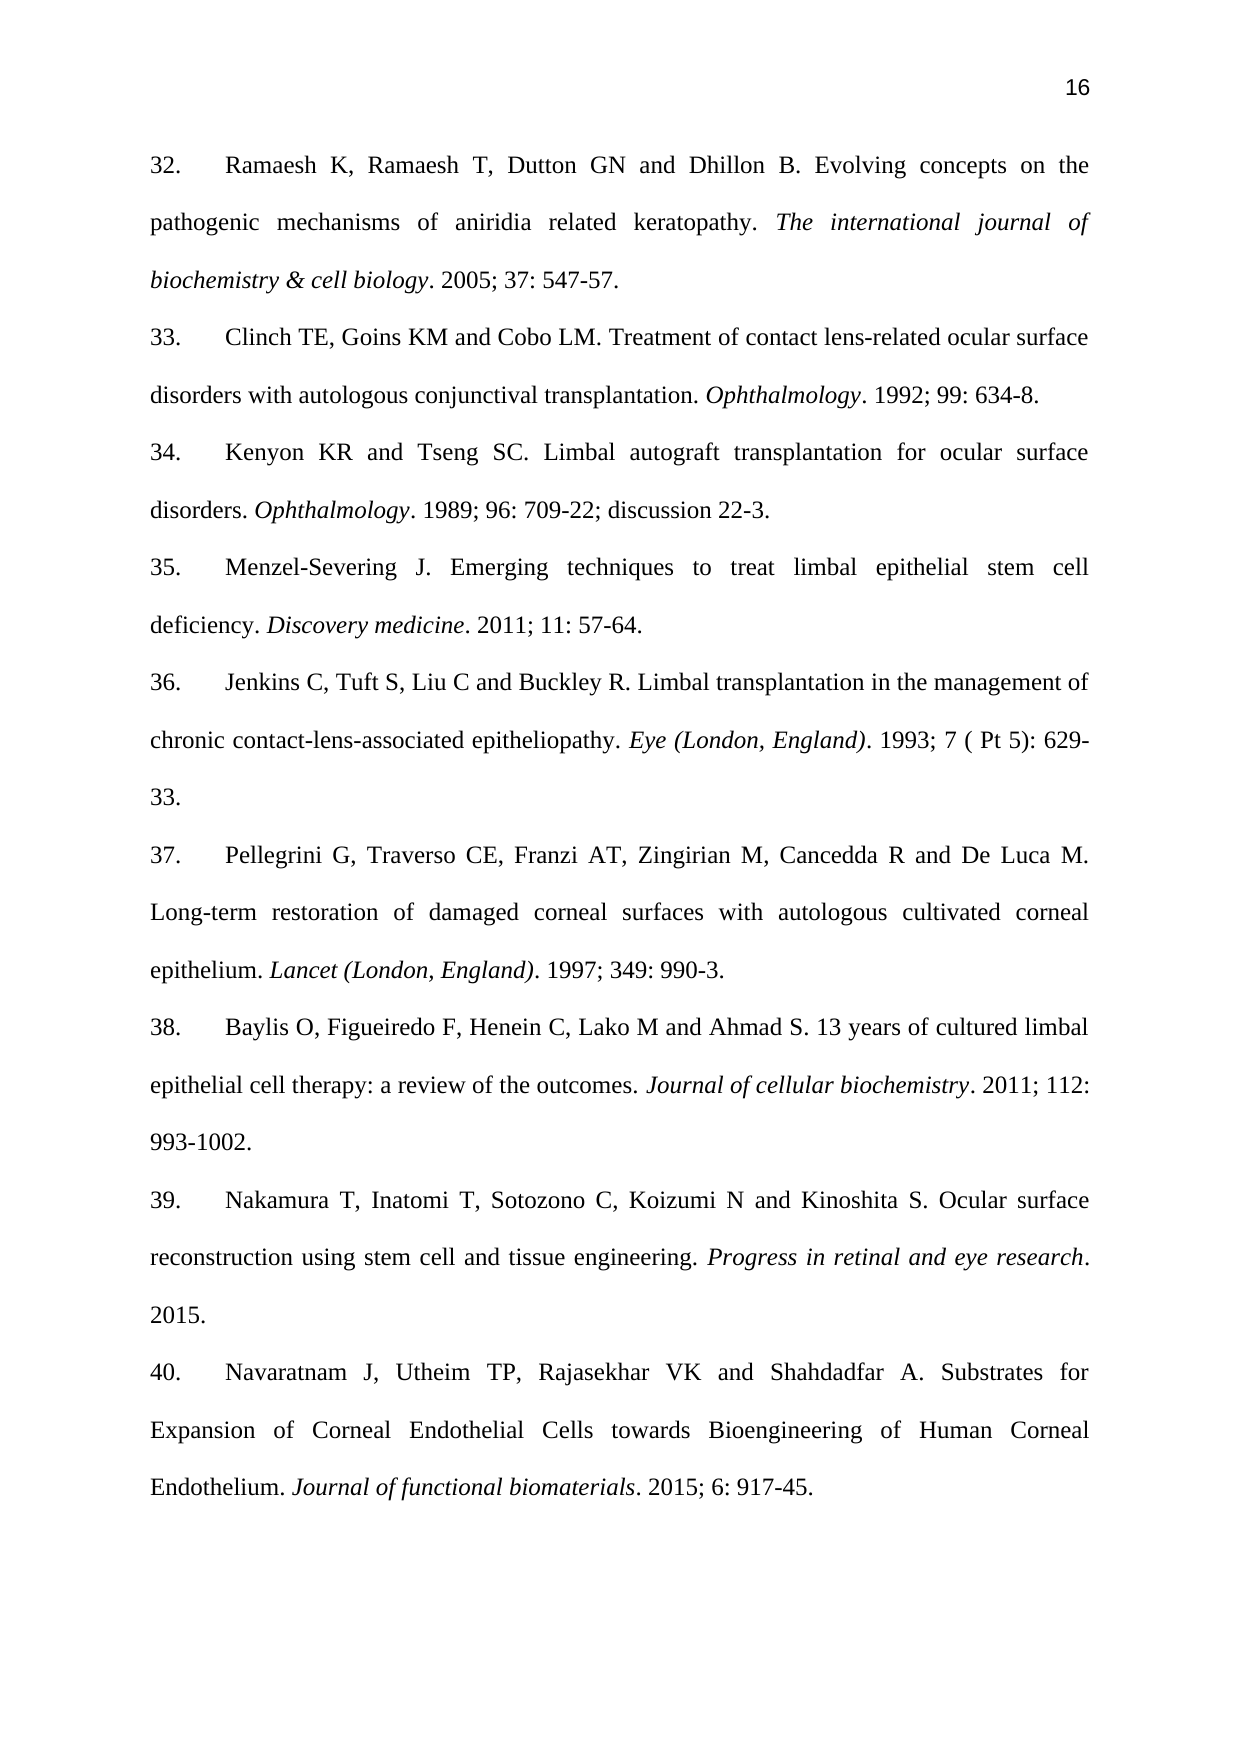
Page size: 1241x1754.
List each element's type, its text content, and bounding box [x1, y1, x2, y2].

text 35. Menzel-Severing J. Emerging techniques to treat limbal epithelial stem cell deficiency. Discovery medicine. 2011; 11: 57-64. [150, 552, 1090, 639]
text 34. Kenyon KR and Tseng SC. Limbal autograft transplantation for ocular surface disorders. Ophthalmology. 1989; 96: 709-22; discussion 22-3. [150, 437, 1090, 524]
text 40. Navaratnam J, Utheim TP, Rajasekhar VK and Shahdadfar A. Substrates for Expansion of Corneal Endothelial Cells towards Bioengineering of Human Corneal Endothelium. Journal of functional biomaterials. 2015; 6: 917-45. [150, 1357, 1090, 1501]
text 39. Nakamura T, Inatomi T, Sotozono C, Koizumi N and Kinoshita S. Ocular surface reconstruction using stem cell and tissue engineering. Progress in retinal and eye research. 2015. [150, 1185, 1090, 1329]
text 32. Ramaesh K, Ramaesh T, Dutton GN and Dhillon B. Evolving concepts on the pathogenic mechanisms of aniridia related keratopathy. The international journal of biochemistry & cell biology. 2005; 37: 547-57. [150, 150, 1090, 294]
text 37. Pellegrini G, Traverso CE, Franzi AT, Zingirian M, Cancedda R and De Luca M. Long-term restoration of damaged corneal surfaces with autologous cultivated corneal epithelium. Lancet (London, England). 1997; 349: 990-3. [150, 840, 1090, 984]
text 33. Clinch TE, Goins KM and Cobo LM. Treatment of contact lens-related ocular surface disorders with autologous conjunctival transplantation. Ophthalmology. 1992; 99: 634-8. [150, 322, 1090, 409]
text 38. Baylis O, Figueiredo F, Henein C, Lako M and Ahmad S. 13 years of cultured limbal epithelial cell therapy: a review of the outcomes. Journal of cellular biochemistry. 2011; 112: 993-1002. [150, 1012, 1090, 1156]
text 36. Jenkins C, Tuft S, Liu C and Buckley R. Limbal transplantation in the management of chronic contact-lens-associated epitheliopathy. Eye (London, England). 1993; 7 ( Pt 5): 629-33. [150, 667, 1090, 811]
